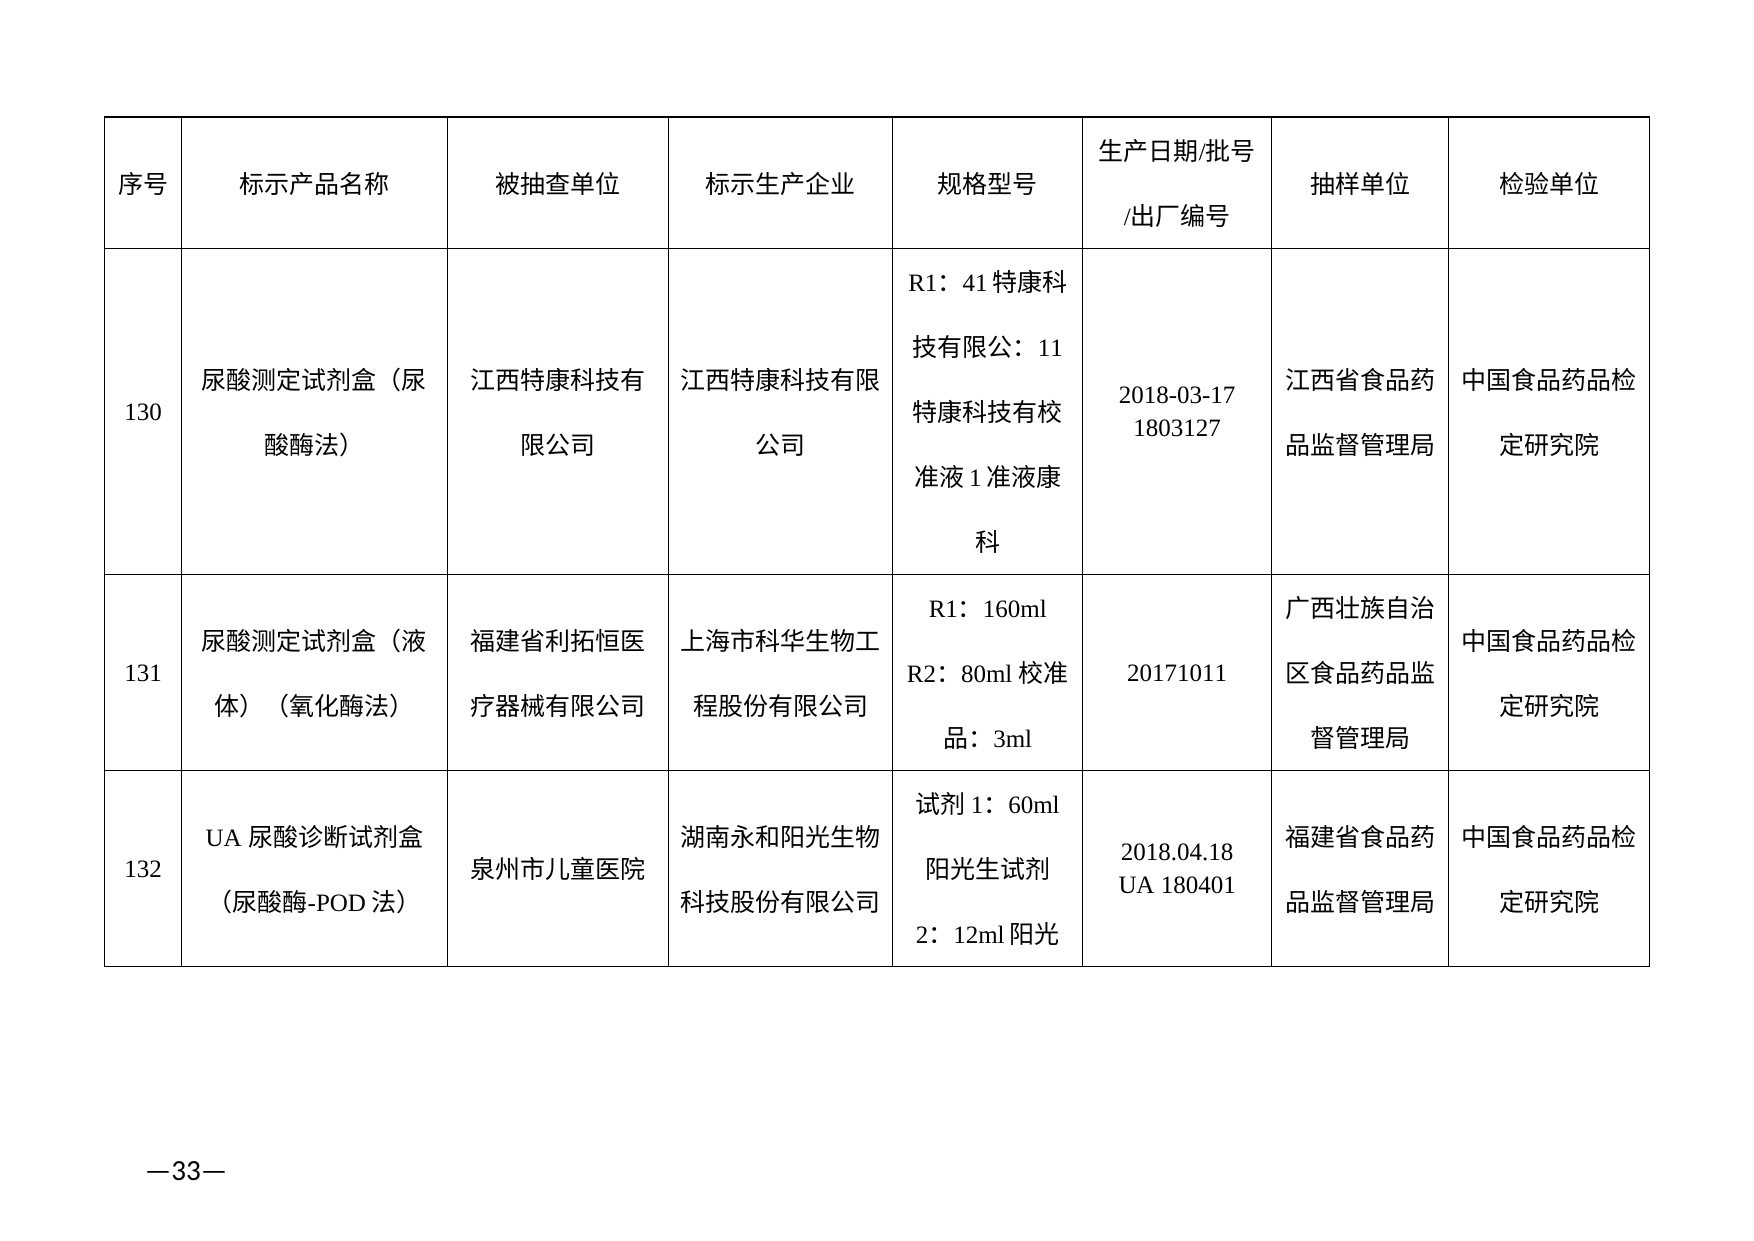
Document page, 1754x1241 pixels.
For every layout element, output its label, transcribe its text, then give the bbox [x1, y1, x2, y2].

table_cell 上海市科华生物工程股份有限公司 [669, 575, 892, 769]
table_cell 2018-03-17 1803127 [1083, 249, 1271, 573]
table_cell 尿酸测定试剂盒（液体）（氧化酶法） [182, 575, 447, 769]
table_header 序号 [105, 118, 181, 247]
table_cell 福建省利拓恒医疗器械有限公司 [448, 575, 668, 769]
table_cell 尿酸测定试剂盒（尿酸酶法） [182, 249, 447, 573]
table_cell 福建省食品药品监督管理局 [1272, 771, 1448, 966]
table_header 抽样单位 [1272, 118, 1448, 247]
table_cell 20171011 [1083, 575, 1271, 769]
table_header 生产日期/批号 /出厂编号 [1083, 118, 1271, 247]
table_cell 132 [105, 771, 181, 966]
table_cell R1：41特康科技有限公：11特康科技有校准液1准液康科 [893, 249, 1082, 573]
table_cell 江西省食品药品监督管理局 [1272, 249, 1448, 573]
table_header 被抽查单位 [448, 118, 668, 247]
table_cell UA 尿酸诊断试剂盒（尿酸酶-POD法） [182, 771, 447, 966]
table_header 检验单位 [1449, 118, 1649, 247]
table_cell 试剂1：60ml阳光生试剂2：12ml阳光 [893, 771, 1082, 966]
table_cell 中国食品药品检定研究院 [1449, 771, 1649, 966]
table_cell 泉州市儿童医院 [448, 771, 668, 966]
table_header 规格型号 [893, 118, 1082, 247]
table_cell 江西特康科技有限公司 [669, 249, 892, 573]
table_cell 中国食品药品检定研究院 [1449, 249, 1649, 573]
table_cell 广西壮族自治区食品药品监督管理局 [1272, 575, 1448, 769]
table_header 标示产品名称 [182, 118, 447, 247]
table_cell 2018.04.18 UA 180401 [1083, 771, 1271, 966]
table_cell 江西特康科技有限公司 [448, 249, 668, 573]
table_cell 131 [105, 575, 181, 769]
table_cell 中国食品药品检定研究院 [1449, 575, 1649, 769]
table_header 标示生产企业 [669, 118, 892, 247]
table_cell 湖南永和阳光生物科技股份有限公司 [669, 771, 892, 966]
table_cell R1：160ml R2：80ml 校准品：3ml [893, 575, 1082, 769]
table_cell 130 [105, 249, 181, 573]
